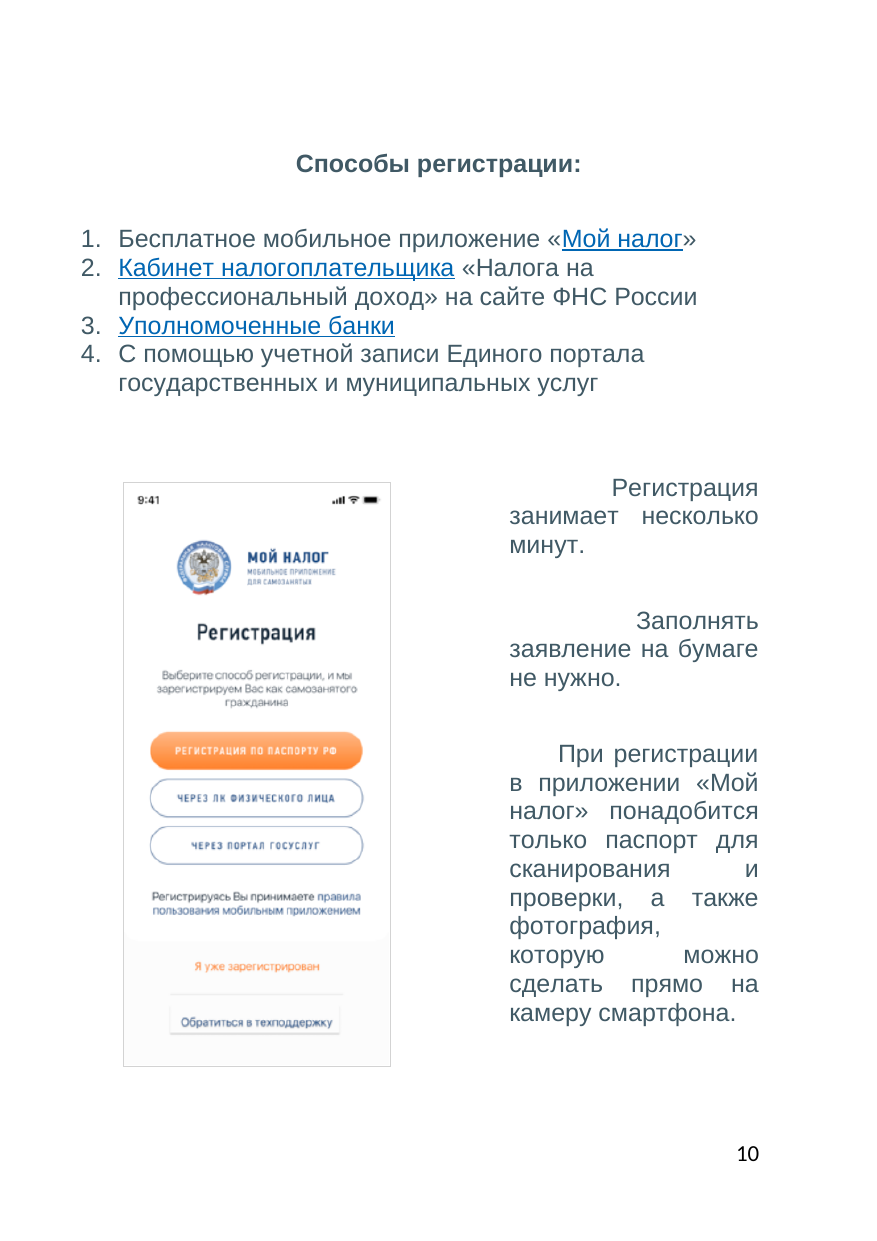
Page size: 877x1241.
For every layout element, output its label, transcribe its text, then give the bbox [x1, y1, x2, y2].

text Регистрация занимает несколько минут. [417, 472, 759, 559]
list Бесплатное мобильное приложение «Мой налог» [81, 224, 759, 253]
list Кабинет налогоплательщика «Налога на профессиональный доход» на сайте ФНС России [81, 253, 759, 311]
list Уполномоченные банки [81, 311, 759, 339]
text При регистрации в приложении «Мой налог» понадобится только паспорт для сканирования и проверки, а также фотография, которую можно сделать прямо на камеру смартфона. [417, 739, 759, 1026]
picture [118, 472, 417, 1077]
text Способы регистрации: [118, 149, 759, 177]
list С помощью учетной записи Единого портала государственных и муниципальных услуг [81, 339, 759, 397]
text Заполнять заявление на бумаге не нужно. [417, 606, 759, 692]
